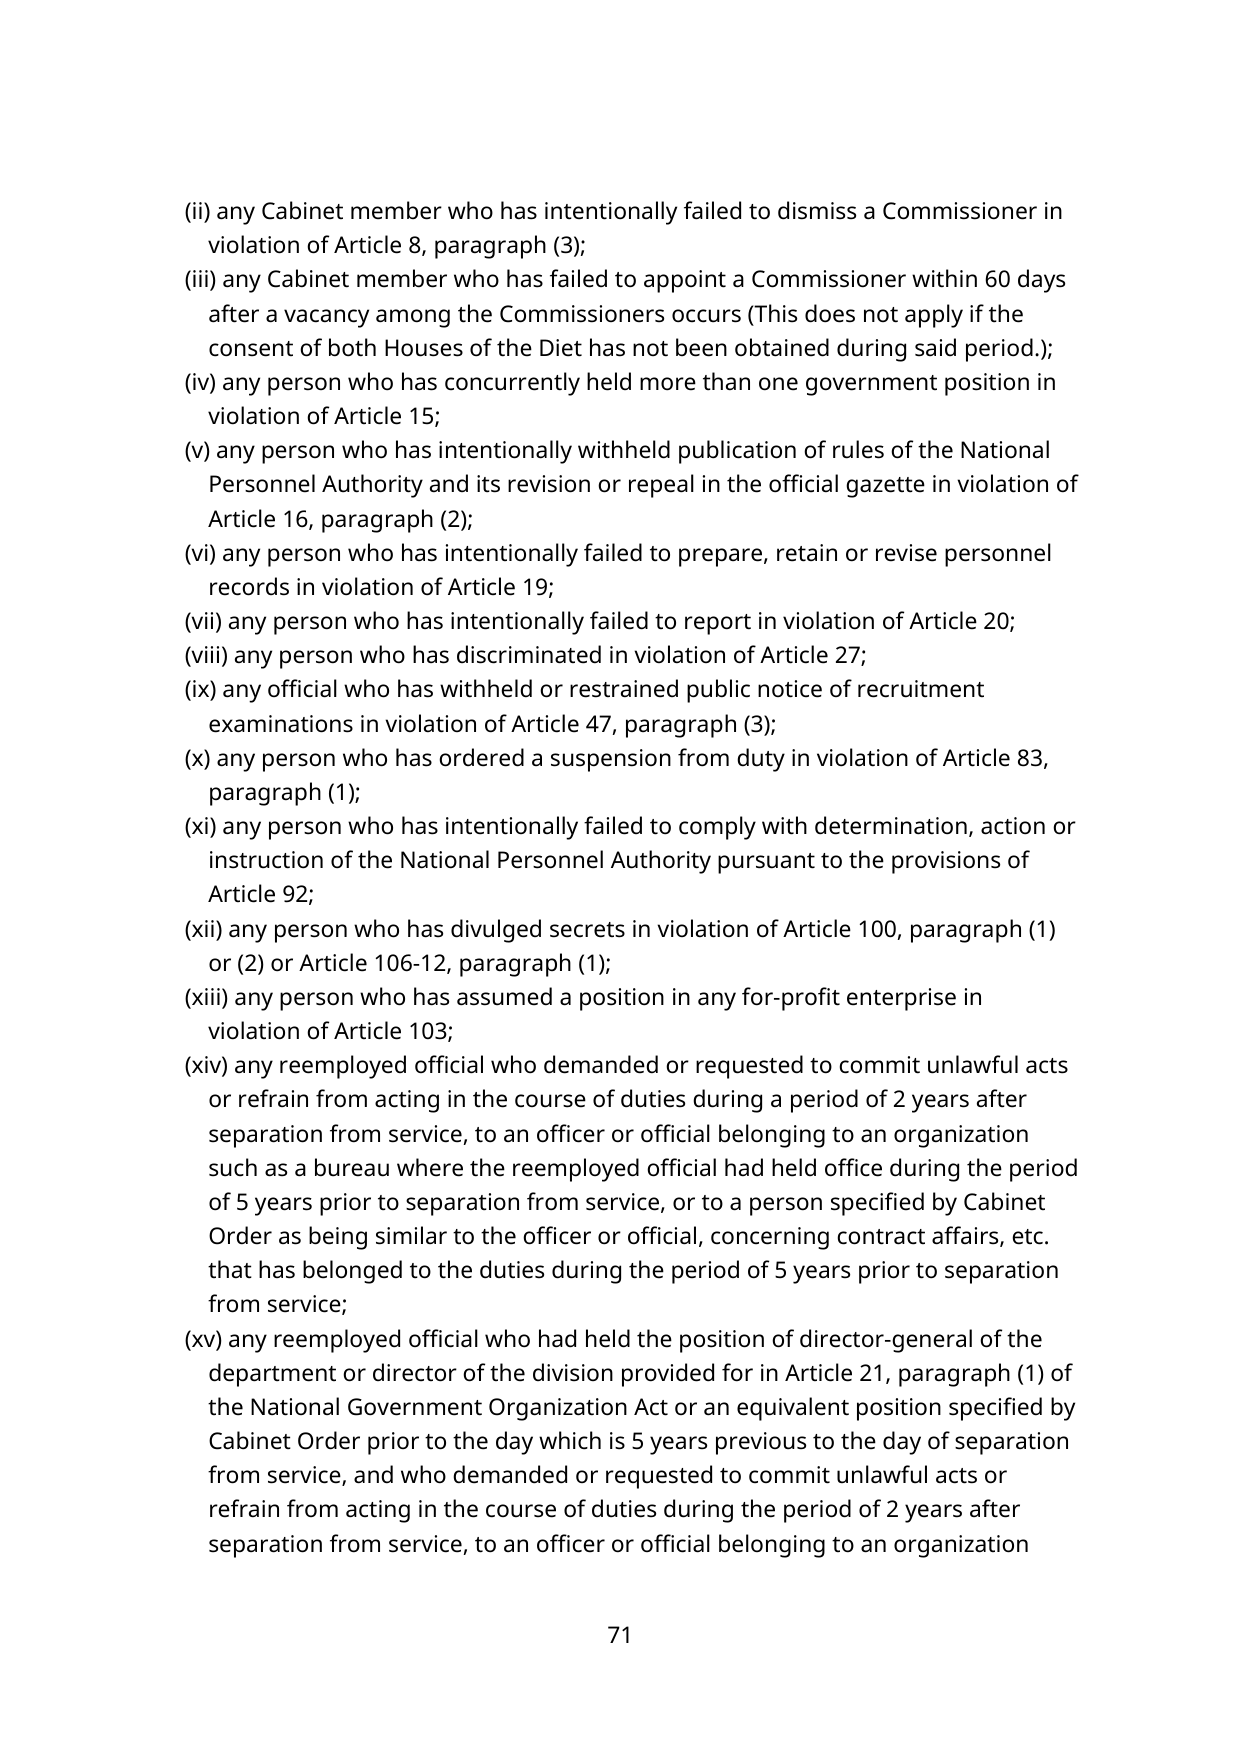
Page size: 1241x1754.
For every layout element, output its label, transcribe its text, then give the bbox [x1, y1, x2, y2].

text (xi) any person who has intentionally failed to comply with determination, action or instruction of the National Personnel Authority pursuant to the provisions of Article 92; [184, 809, 1079, 911]
text (iv) any person who has concurrently held more than one government position in violation of Article 15; [184, 364, 1079, 433]
text (x) any person who has ordered a suspension from duty in violation of Article 83, paragraph (1); [184, 740, 1079, 809]
text (xiii) any person who has assumed a position in any for-profit enterprise in violation of Article 103; [184, 979, 1079, 1048]
text (vii) any person who has intentionally failed to report in violation of Article 20; [184, 604, 1079, 638]
text (vi) any person who has intentionally failed to prepare, retain or revise personnel records in violation of Article 19; [184, 535, 1079, 604]
text (ix) any official who has withheld or restrained public notice of recruitment examinations in violation of Article 47, paragraph (3); [184, 672, 1079, 740]
text (viii) any person who has discriminated in violation of Article 27; [184, 638, 1079, 672]
text (xii) any person who has divulged secrets in violation of Article 100, paragraph (1) or (2) or Article 106-12, paragraph (1); [184, 911, 1079, 979]
text (v) any person who has intentionally withheld publication of rules of the National Personnel Authority and its revision or repeal in the official gazette in violation of Article 16, paragraph (2); [184, 433, 1079, 535]
text (xiv) any reemployed official who demanded or requested to commit unlawful acts or refrain from acting in the course of duties during a period of 2 years after separation from service, to an officer or official belonging to an organization such as a bureau where the reemployed official had held office during the period of 5 years prior to separation from service, or to a person specified by Cabinet Order as being similar to the officer or official, concerning contract affairs, etc. that has belonged to the duties during the period of 5 years prior to separation from service; [184, 1048, 1079, 1321]
text (ii) any Cabinet member who has intentionally failed to dismiss a Commissioner in violation of Article 8, paragraph (3); [184, 194, 1079, 262]
text (iii) any Cabinet member who has failed to appoint a Commissioner within 60 days after a vacancy among the Commissioners occurs (This does not apply if the consent of both Houses of the Diet has not been obtained during said period.); [184, 262, 1079, 364]
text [184, 1321, 1079, 1560]
